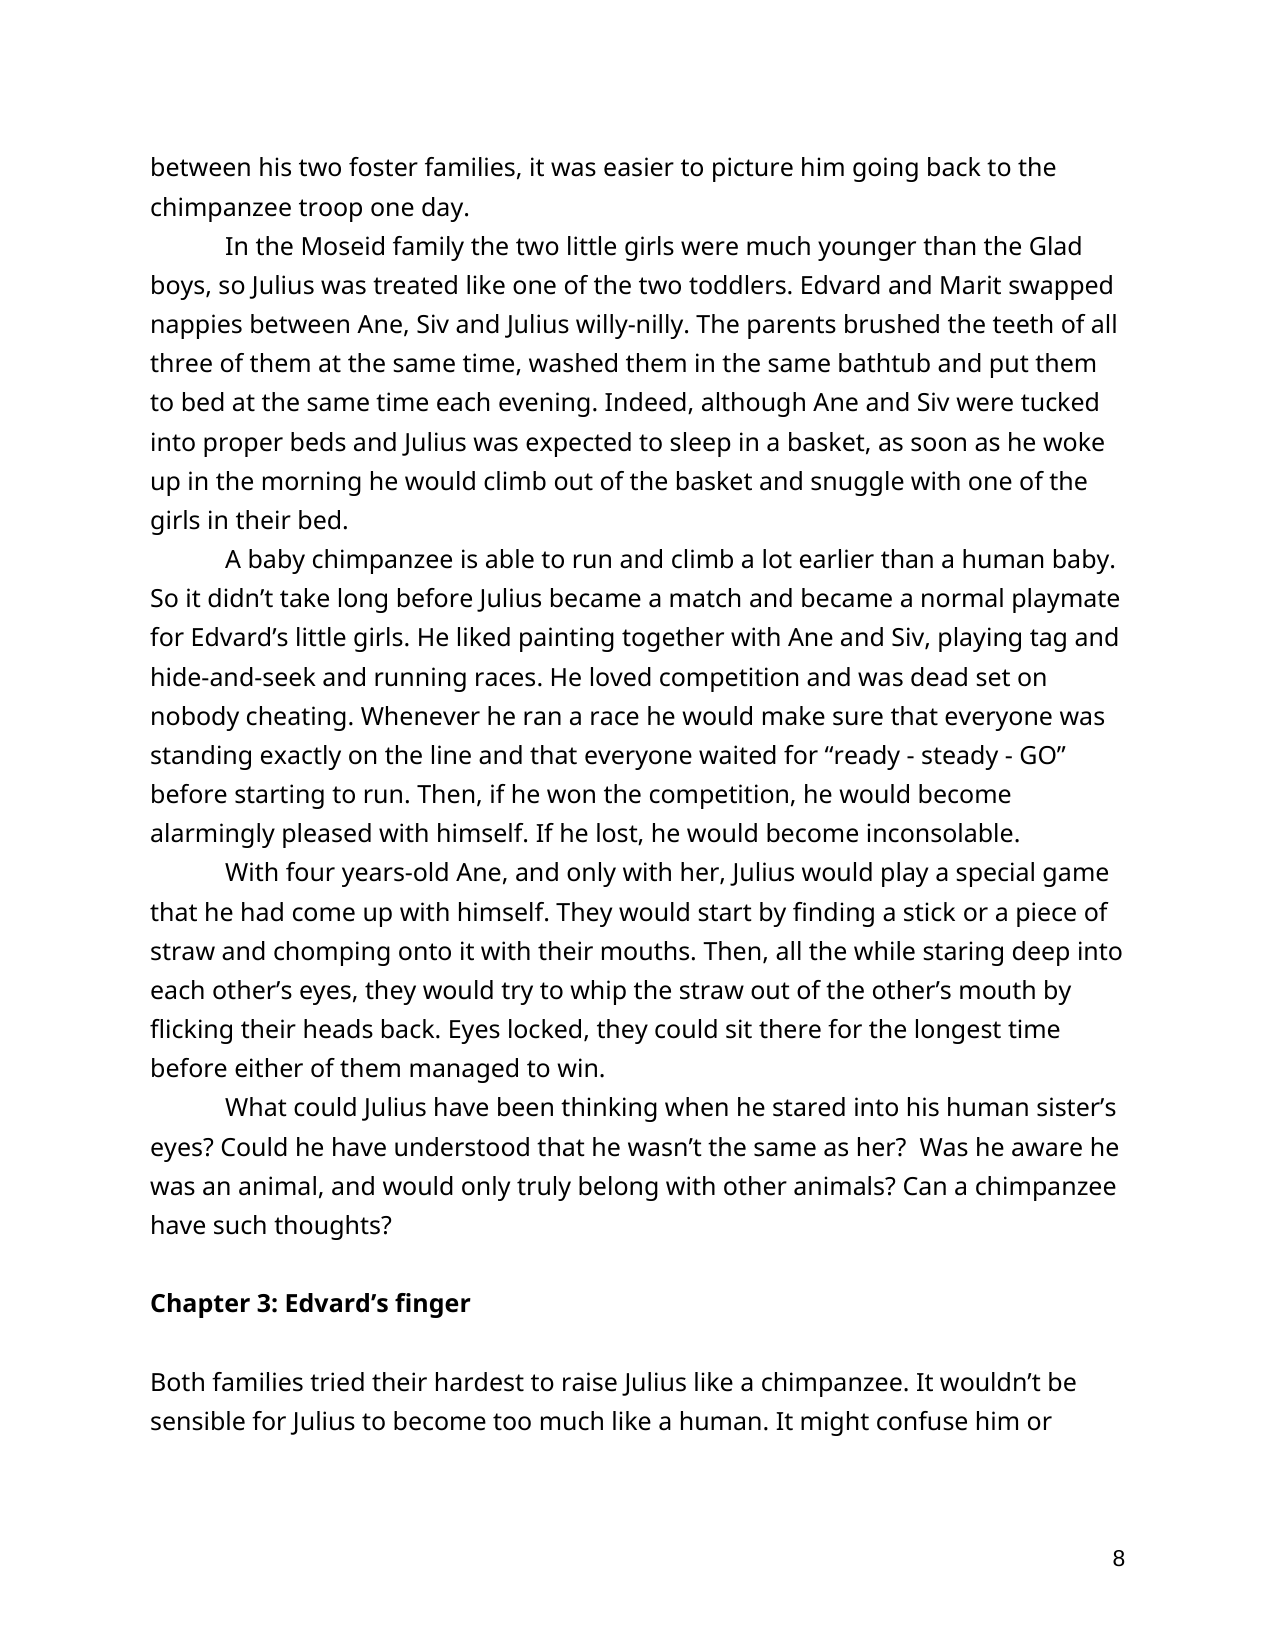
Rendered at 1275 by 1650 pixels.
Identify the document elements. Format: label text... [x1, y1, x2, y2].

text A baby chimpanzee is able to run and climb a lot earlier than a human baby. So it didn’t take long before Julius became a match and became a normal playmate for Edvard’s little girls. He liked painting together with Ane and Siv, playing tag and hide-and-seek and running races. He loved competition and was dead set on nobody cheating. Whenever he ran a race he would make sure that everyone was standing exactly on the line and that everyone waited for “ready - steady - GO” before starting to run. Then, if he won the competition, he would become alarmingly pleased with himself. If he lost, he would become inconsolable. [150, 542, 1125, 850]
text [150, 150, 1125, 223]
text In the Moseid family the two little girls were much younger than the Glad boys, so Julius was treated like one of the two toddlers. Edvard and Marit swapped nappies between Ane, Siv and Julius willy-nilly. The parents brushed the teeth of all three of them at the same time, washed them in the same bathtub and put them to bed at the same time each evening. Indeed, although Ane and Siv were tucked into proper beds and Julius was expected to sleep in a basket, as soon as he woke up in the morning he would climb out of the basket and snuggle with one of the girls in their bed. [150, 228, 1125, 537]
text With four years-old Ane, and only with her, Julius would play a special game that he had come up with himself. They would start by finding a stick or a piece of straw and chomping onto it with their mouths. Then, all the while staring deep into each other’s eyes, they would try to whip the straw out of the other’s mouth by flicking their heads back. Eyes locked, they could sit there for the longest time before either of them managed to win. [150, 855, 1125, 1085]
text What could Julius have been thinking when he stared into his human sister’s eyes? Could he have understood that he wasn’t the same as her? Was he aware he was an animal, and would only truly belong with other animals? Can a chimpanzee have such thoughts? [150, 1090, 1125, 1242]
text Chapter 3: Edvard’s finger [150, 1286, 1125, 1320]
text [150, 1364, 1125, 1437]
